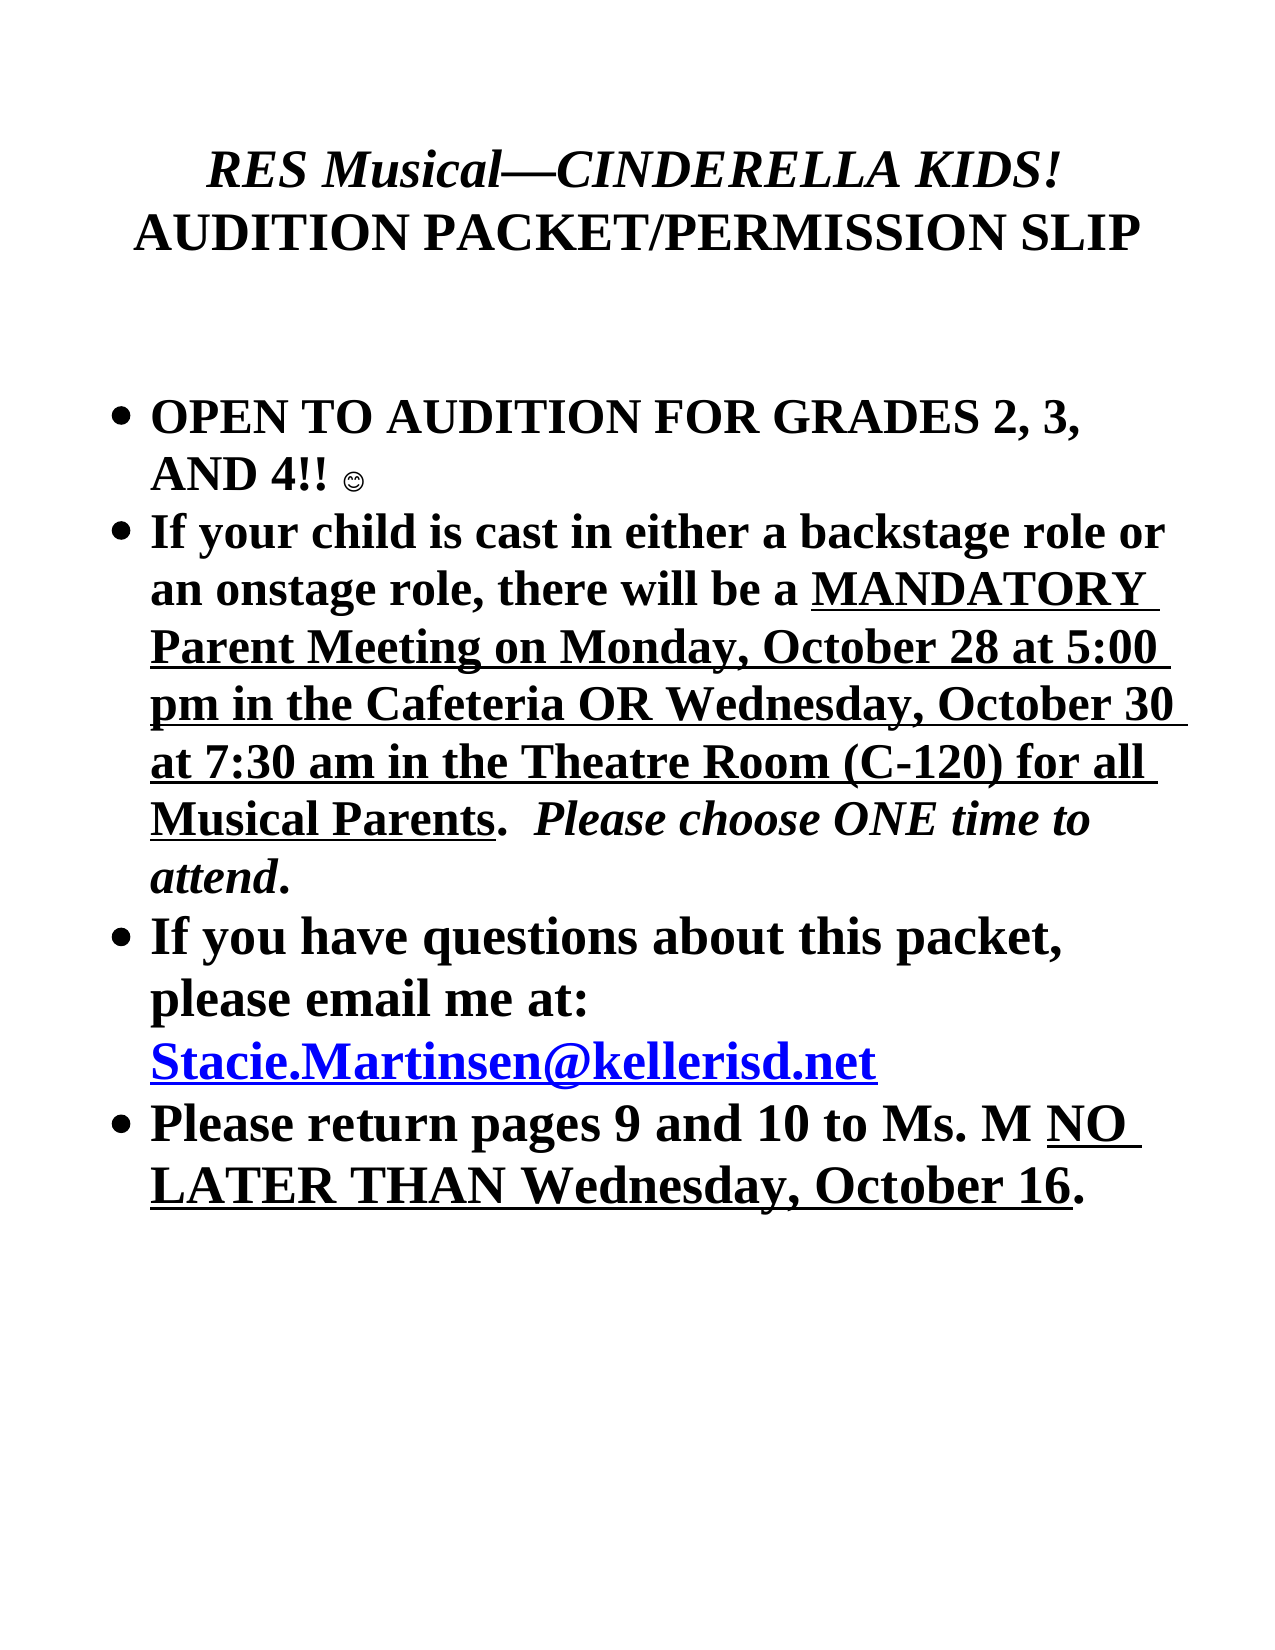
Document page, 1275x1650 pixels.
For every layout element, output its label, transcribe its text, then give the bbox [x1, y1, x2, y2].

list If you have questions about this packet, please email me at: Stacie.Martinsen@kellerisd.net [112, 904, 1200, 1091]
list If your child is cast in either a backstage role or an onstage role, there will be a MANDATORY Parent Meeting on Monday, October 28 at 5:00 pm in the Cafeteria OR Wednesday, October 30 at 7:30 am in the Theatre Room (C-120) for all Musical Parents. Please choose ONE time to attend. [112, 501, 1200, 904]
text RES Musical—CINDERELLA KIDS! [75, 137, 1200, 199]
list OPEN TO AUDITION FOR GRADES 2, 3, AND 4!! [112, 386, 1200, 501]
text AUDITION PACKET/PERMISSION SLIP [75, 199, 1200, 262]
list Please return pages 9 and 10 to Ms. M NO LATER THAN Wednesday, October 16. [112, 1091, 1200, 1215]
